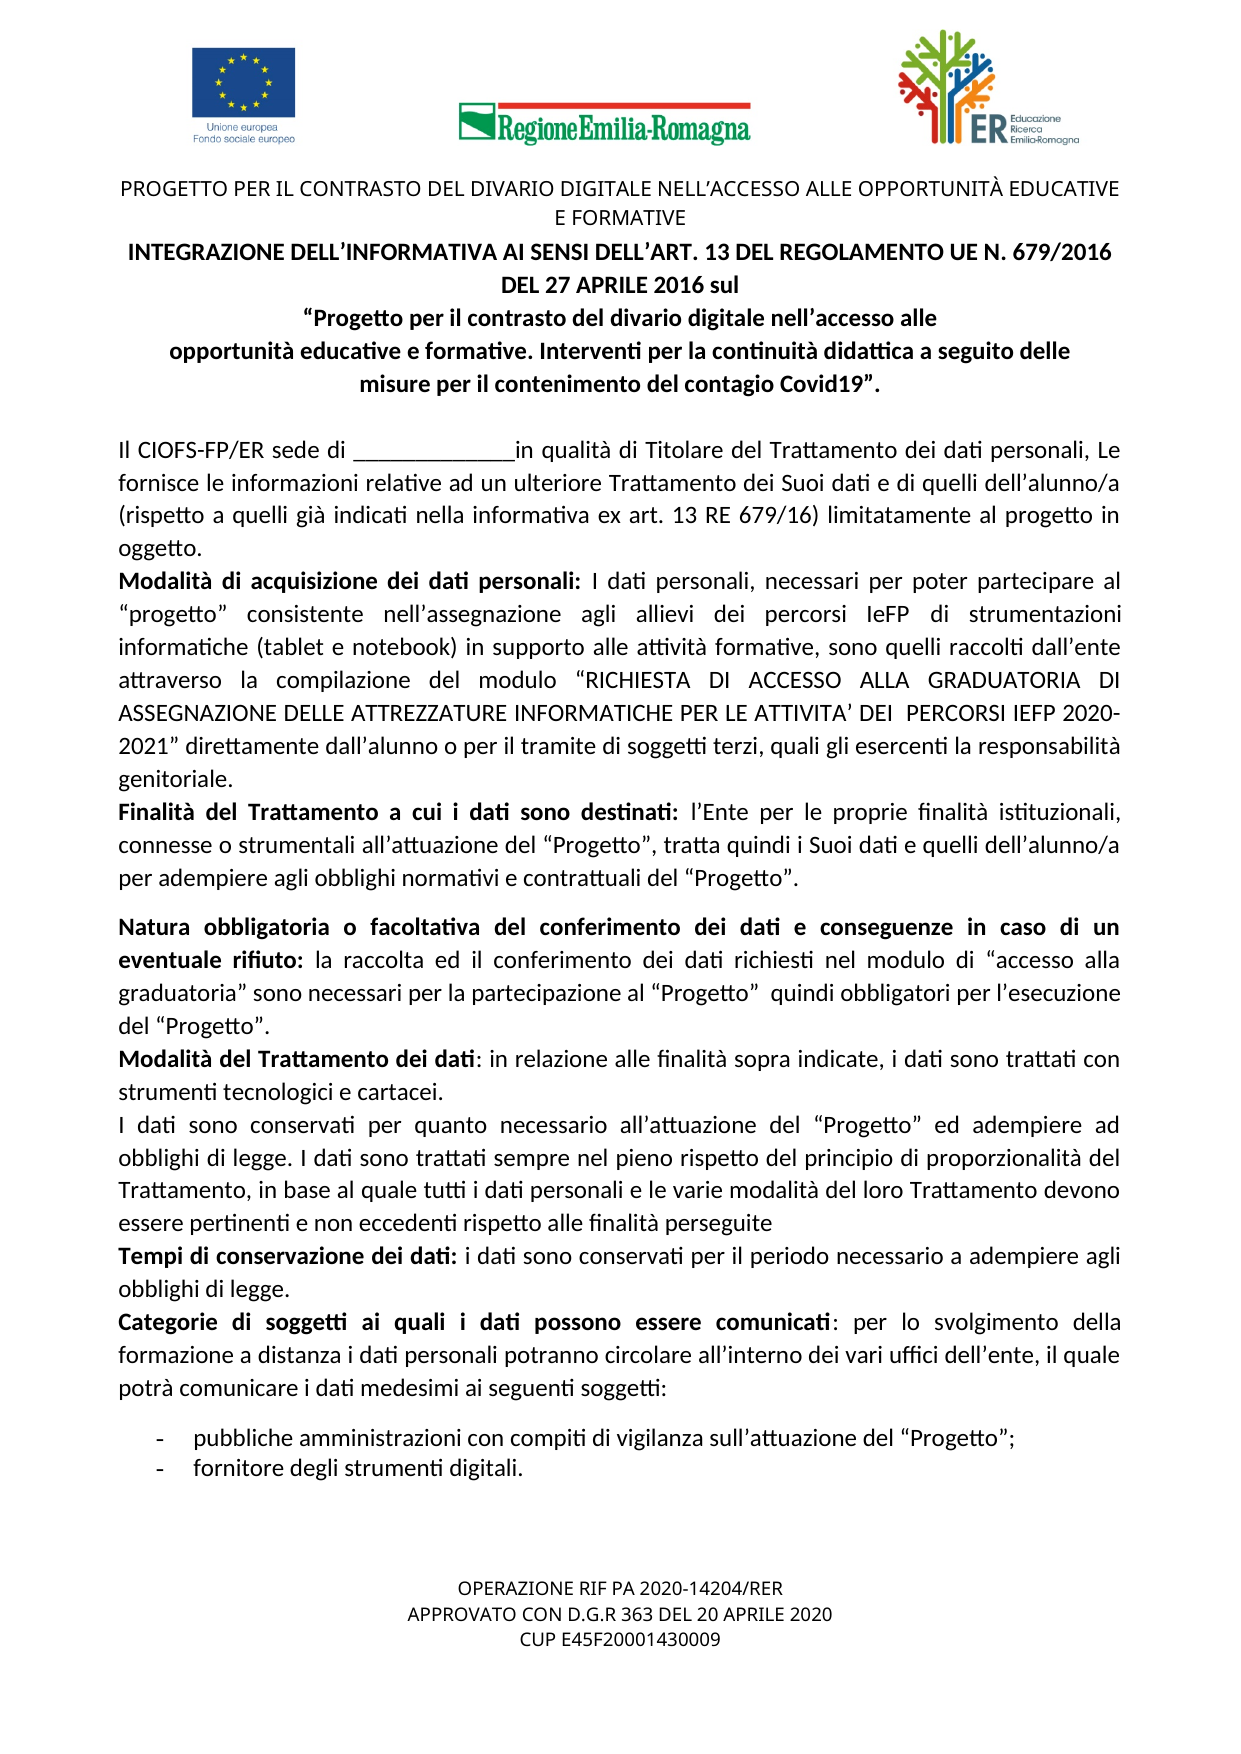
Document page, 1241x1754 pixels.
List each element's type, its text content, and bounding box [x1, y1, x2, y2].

text Categorie di soggetti ai quali i dati possono essere comunicati: per lo svolgimento della formazione a distanza i dati personali potranno circolare all’interno dei vari uffici dell’ente, il quale potrà comunicare i dati medesimi ai seguenti soggetti: [118, 1306, 1122, 1403]
text Natura obbligatoria o facoltativa del conferimento dei dati e conseguenze in caso di un eventuale rifiuto: la raccolta ed il conferimento dei dati richiesti nel modulo di “accesso alla graduatoria” sono necessari per la partecipazione al “Progetto” quindi obbligatori per l’esecuzione del “Progetto”. [118, 911, 1122, 1041]
list fornitore degli strumenti digitali. [156, 1452, 1122, 1483]
text “Progetto per il contrasto del divario digitale nell’accesso alle [118, 302, 1122, 333]
text Finalità del Trattamento a cui i dati sono destinati: l’Ente per le proprie finalità istituzionali, connesse o strumentali all’attuazione del “Progetto”, tratta quindi i Suoi dati e quelli dell’alunno/a per adempiere agli obblighi normativi e contrattuali del “Progetto”. [118, 796, 1122, 892]
text Il CIOFS-FP/ER sede di _____________in qualità di Titolare del Trattamento dei dati personali, Le fornisce le informazioni relative ad un ulteriore Trattamento dei Suoi dati e di quelli dell’alunno/a (rispetto a quelli già indicati nella informativa ex art. 13 RE 679/16) limitatamente al progetto in oggetto. [118, 434, 1122, 563]
picture [118, 29, 1123, 146]
text Tempi di conservazione dei dati: i dati sono conservati per il periodo necessario a adempiere agli obblighi di legge. [118, 1240, 1122, 1304]
text INTEGRAZIONE DELL’INFORMATIVA AI SENSI DELL’ART. 13 DEL REGOLAMENTO UE N. 679/2016 DEL 27 APRILE 2016 sul [118, 236, 1122, 300]
text Modalità del Trattamento dei dati: in relazione alle finalità sopra indicate, i dati sono trattati con strumenti tecnologici e cartacei. [118, 1043, 1122, 1106]
text misure per il contenimento del contagio Covid19”. [118, 368, 1122, 398]
text Modalità di acquisizione dei dati personali: I dati personali, necessari per poter partecipare al “progetto” consistente nell’assegnazione agli allievi dei percorsi IeFP di strumentazioni informatiche (tablet e notebook) in supporto alle attività formative, sono quelli raccolti dall’ente attraverso la compilazione del modulo “RICHIESTA DI ACCESSO ALLA GRADUATORIA DI ASSEGNAZIONE DELLE ATTREZZATURE INFORMATICHE PER LE ATTIVITA’ DEI PERCORSI IEFP 2020-2021” direttamente dall’alunno o per il tramite di soggetti terzi, quali gli esercenti la responsabilità genitoriale. [118, 565, 1122, 793]
text I dati sono conservati per quanto necessario all’attuazione del “Progetto” ed adempiere ad obblighi di legge. I dati sono trattati sempre nel pieno rispetto del principio di proporzionalità del Trattamento, in base al quale tutti i dati personali e le varie modalità del loro Trattamento devono essere pertinenti e non eccedenti rispetto alle finalità perseguite [118, 1109, 1122, 1238]
list pubbliche amministrazioni con compiti di vigilanza sull’attuazione del “Progetto”; [156, 1422, 1122, 1452]
text opportunità educative e formative. Interventi per la continuità didattica a seguito delle [118, 335, 1122, 366]
